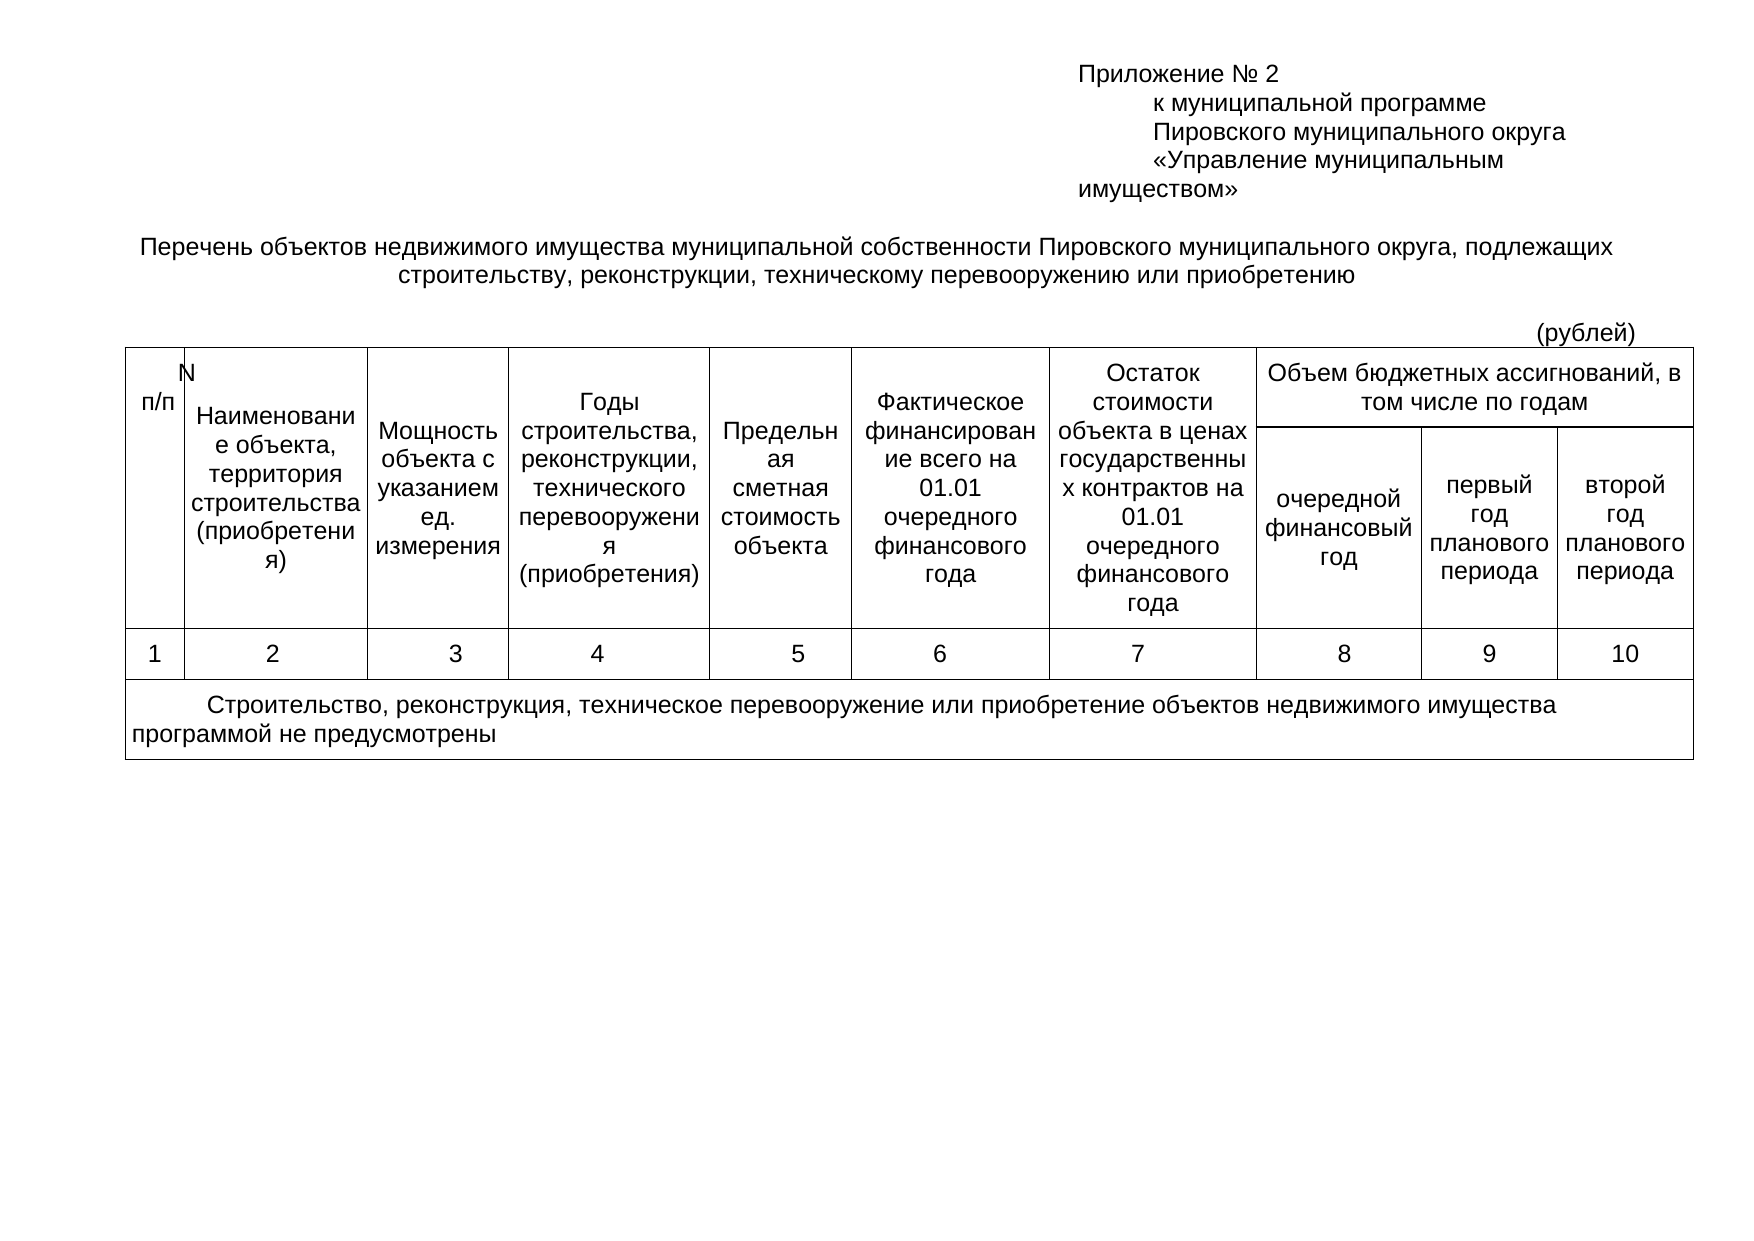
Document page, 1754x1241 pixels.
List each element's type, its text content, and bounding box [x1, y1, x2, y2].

table_cell 2 [185, 629, 367, 679]
table_cell 9 [1422, 629, 1557, 679]
text (рублей) [118, 318, 1636, 347]
table_cell второй год планового периода [1558, 428, 1693, 628]
table_cell 1 [126, 629, 184, 679]
table_cell 5 [710, 629, 851, 679]
table_cell очередной финансовый год [1257, 428, 1421, 628]
table_header Остаток стоимости объекта в ценах государственных контрактов на 01.01 очередного финансового года [1050, 348, 1256, 628]
table_header Годы строительства, реконструкции, технического перевооружения (приобретения) [509, 348, 709, 628]
table_header N п/п [126, 348, 184, 628]
table_header Объем бюджетных ассигнований, в том числе по годам [1257, 348, 1693, 426]
table_cell первый год планового периода [1422, 428, 1557, 628]
table_header Предельная сметная стоимость объекта [710, 348, 851, 628]
table_cell 10 [1558, 629, 1693, 679]
table_cell Строительство, реконструкция, техническое перевооружение или приобретение объектов недвижимого имущества программой не предусмотрены [126, 680, 1693, 758]
table_cell 8 [1257, 629, 1421, 679]
table_cell 3 [368, 629, 508, 679]
text Перечень объектов недвижимого имущества муниципальной собственности Пировского муниципального округа, подлежащих строительству, реконструкции, техническому перевооружению или приобретению [118, 232, 1636, 289]
text к муниципальной программе [1078, 88, 1636, 117]
table_header Наименование объекта, территория строительства (приобретения) [185, 348, 367, 628]
table_cell 6 [852, 629, 1049, 679]
text «Управление муниципальным имуществом» [1078, 145, 1636, 203]
text Приложение № 2 [1078, 59, 1636, 88]
table_cell 7 [1050, 629, 1256, 679]
table_header Мощность объекта с указанием ед. измерения [368, 348, 508, 628]
text Пировского муниципального округа [1078, 117, 1636, 145]
table_header Фактическое финансирование всего на 01.01 очередного финансового года [852, 348, 1049, 628]
table_cell 4 [509, 629, 709, 679]
